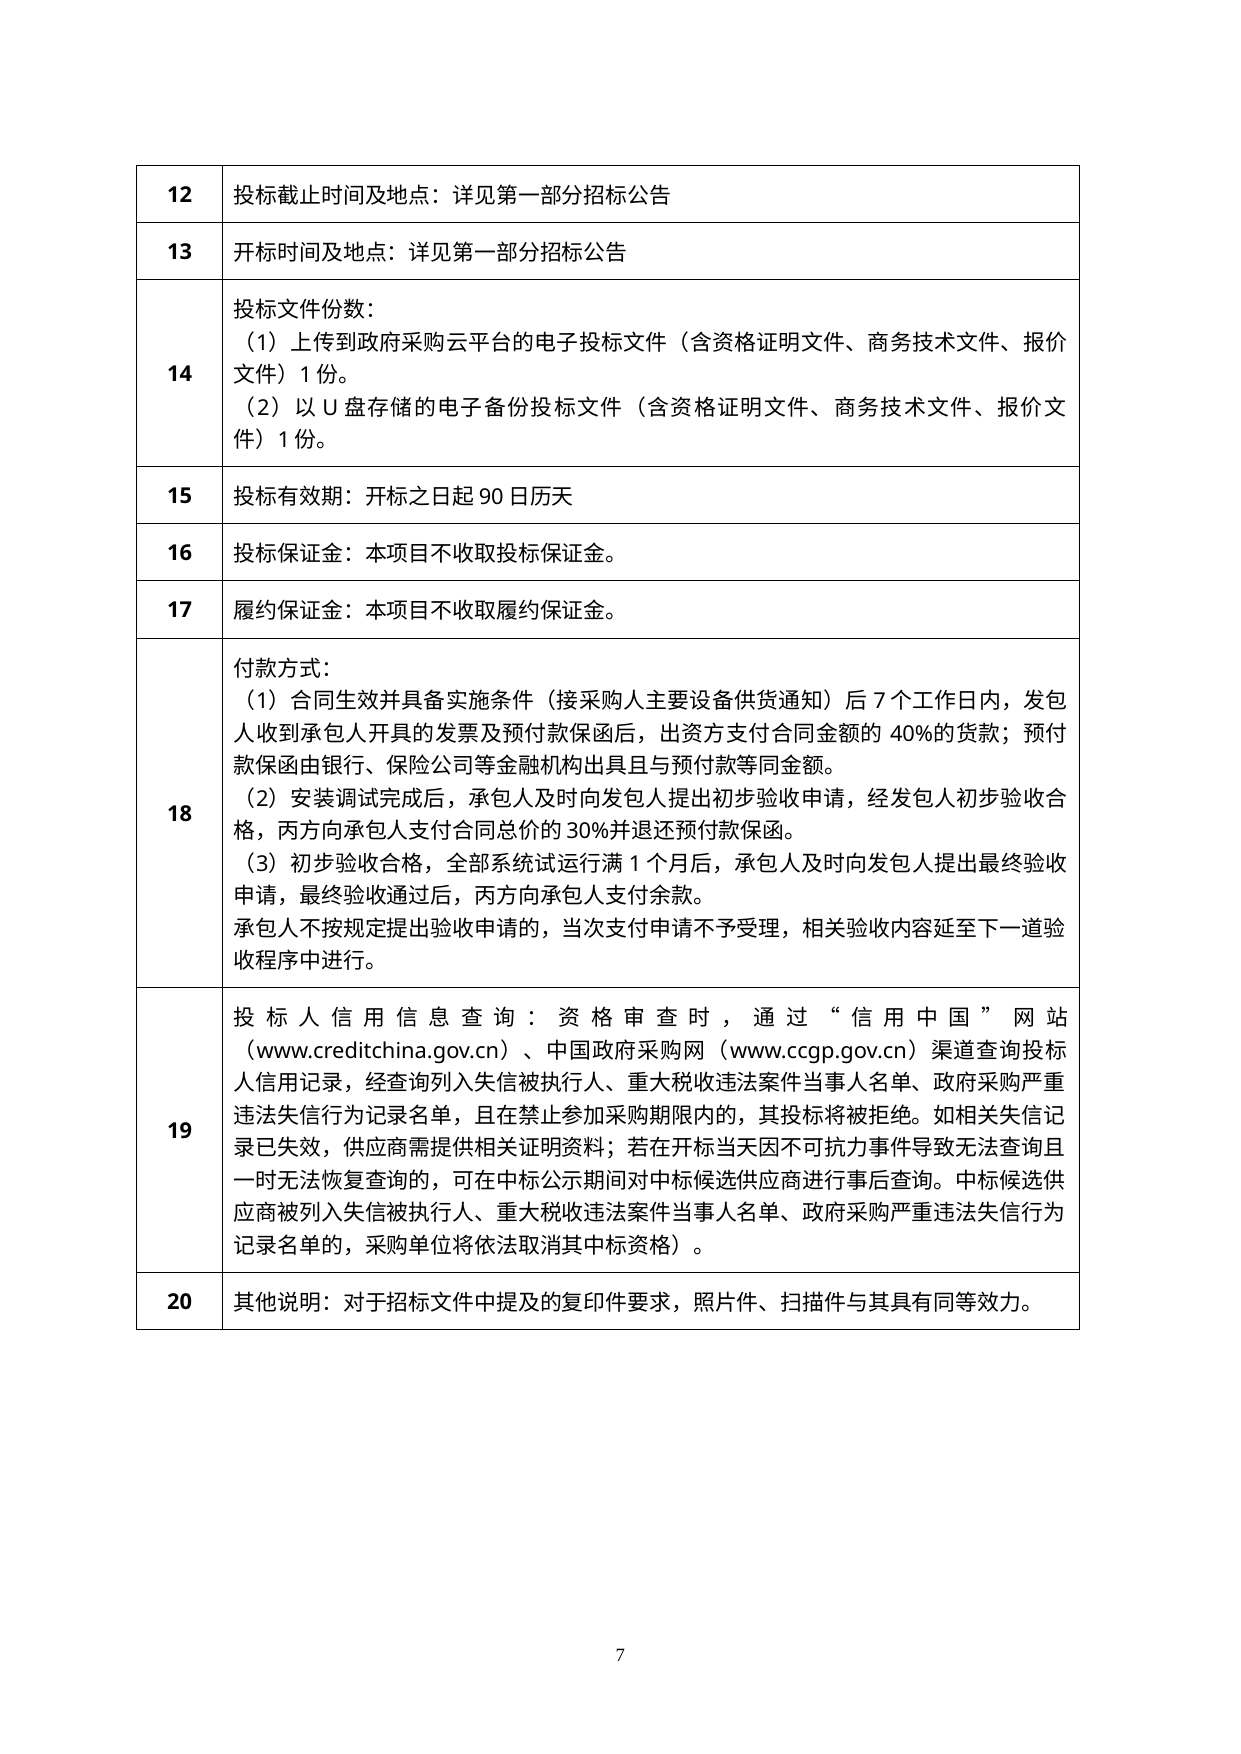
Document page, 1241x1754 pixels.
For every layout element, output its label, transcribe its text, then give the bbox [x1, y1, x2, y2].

table_cell 16 [137, 524, 222, 580]
table_cell 20 [137, 1273, 222, 1329]
table_cell 投标人信用信息查询：资格审查时，通过“信用中国”网站（www.creditchina.gov.cn）、中国政府采购网（www.ccgp.gov.cn）渠道查询投标人信用记录，经查询列入失信被执行人、重大税收违法案件当事人名单、政府采购严重违法失信行为记录名单，且在禁止参加采购期限内的，其投标将被拒绝。如相关失信记录已失效，供应商需提供相关证明资料；若在开标当天因不可抗力事件导致无法查询且一时无法恢复查询的，可在中标公示期间对中标候选供应商进行事后查询。中标候选供应商被列入失信被执行人、重大税收违法案件当事人名单、政府采购严重违法失信行为记录名单的，采购单位将依法取消其中标资格）。 [223, 988, 1079, 1272]
table_cell 履约保证金：本项目不收取履约保证金。 [223, 581, 1079, 637]
table_cell 13 [137, 223, 222, 279]
table_cell 19 [137, 988, 222, 1272]
table_cell 18 [137, 639, 222, 987]
table_cell 投标保证金：本项目不收取投标保证金。 [223, 524, 1079, 580]
table_cell 14 [137, 280, 222, 466]
table_cell 17 [137, 581, 222, 637]
table_cell 付款方式： （1）合同生效并具备实施条件（接采购人主要设备供货通知）后7个工作日内，发包人收到承包人开具的发票及预付款保函后，出资方支付合同金额的40%的货款；预付款保函由银行、保险公司等金融机构出具且与预付款等同金额。 （2）安装调试完成后，承包人及时向发包人提出初步验收申请，经发包人初步验收合格，丙方向承包人支付合同总价的30%并退还预付款保函。 （3）初步验收合格，全部系统试运行满1个月后，承包人及时向发包人提出最终验收申请，最终验收通过后，丙方向承包人支付余款。 承包人不按规定提出验收申请的，当次支付申请不予受理，相关验收内容延至下一道验收程序中进行。 [223, 639, 1079, 987]
table_cell 其他说明：对于招标文件中提及的复印件要求，照片件、扫描件与其具有同等效力。 [223, 1273, 1079, 1329]
table_cell 15 [137, 467, 222, 523]
table_cell 12 [137, 166, 222, 222]
table_cell 投标文件份数： （1）上传到政府采购云平台的电子投标文件（含资格证明文件、商务技术文件、报价文件）1份。 （2）以U盘存储的电子备份投标文件（含资格证明文件、商务技术文件、报价文件）1份。 [223, 280, 1079, 466]
table_cell 投标有效期：开标之日起90日历天 [223, 467, 1079, 523]
table_cell 开标时间及地点：详见第一部分招标公告 [223, 223, 1079, 279]
table_cell 投标截止时间及地点：详见第一部分招标公告 [223, 166, 1079, 222]
